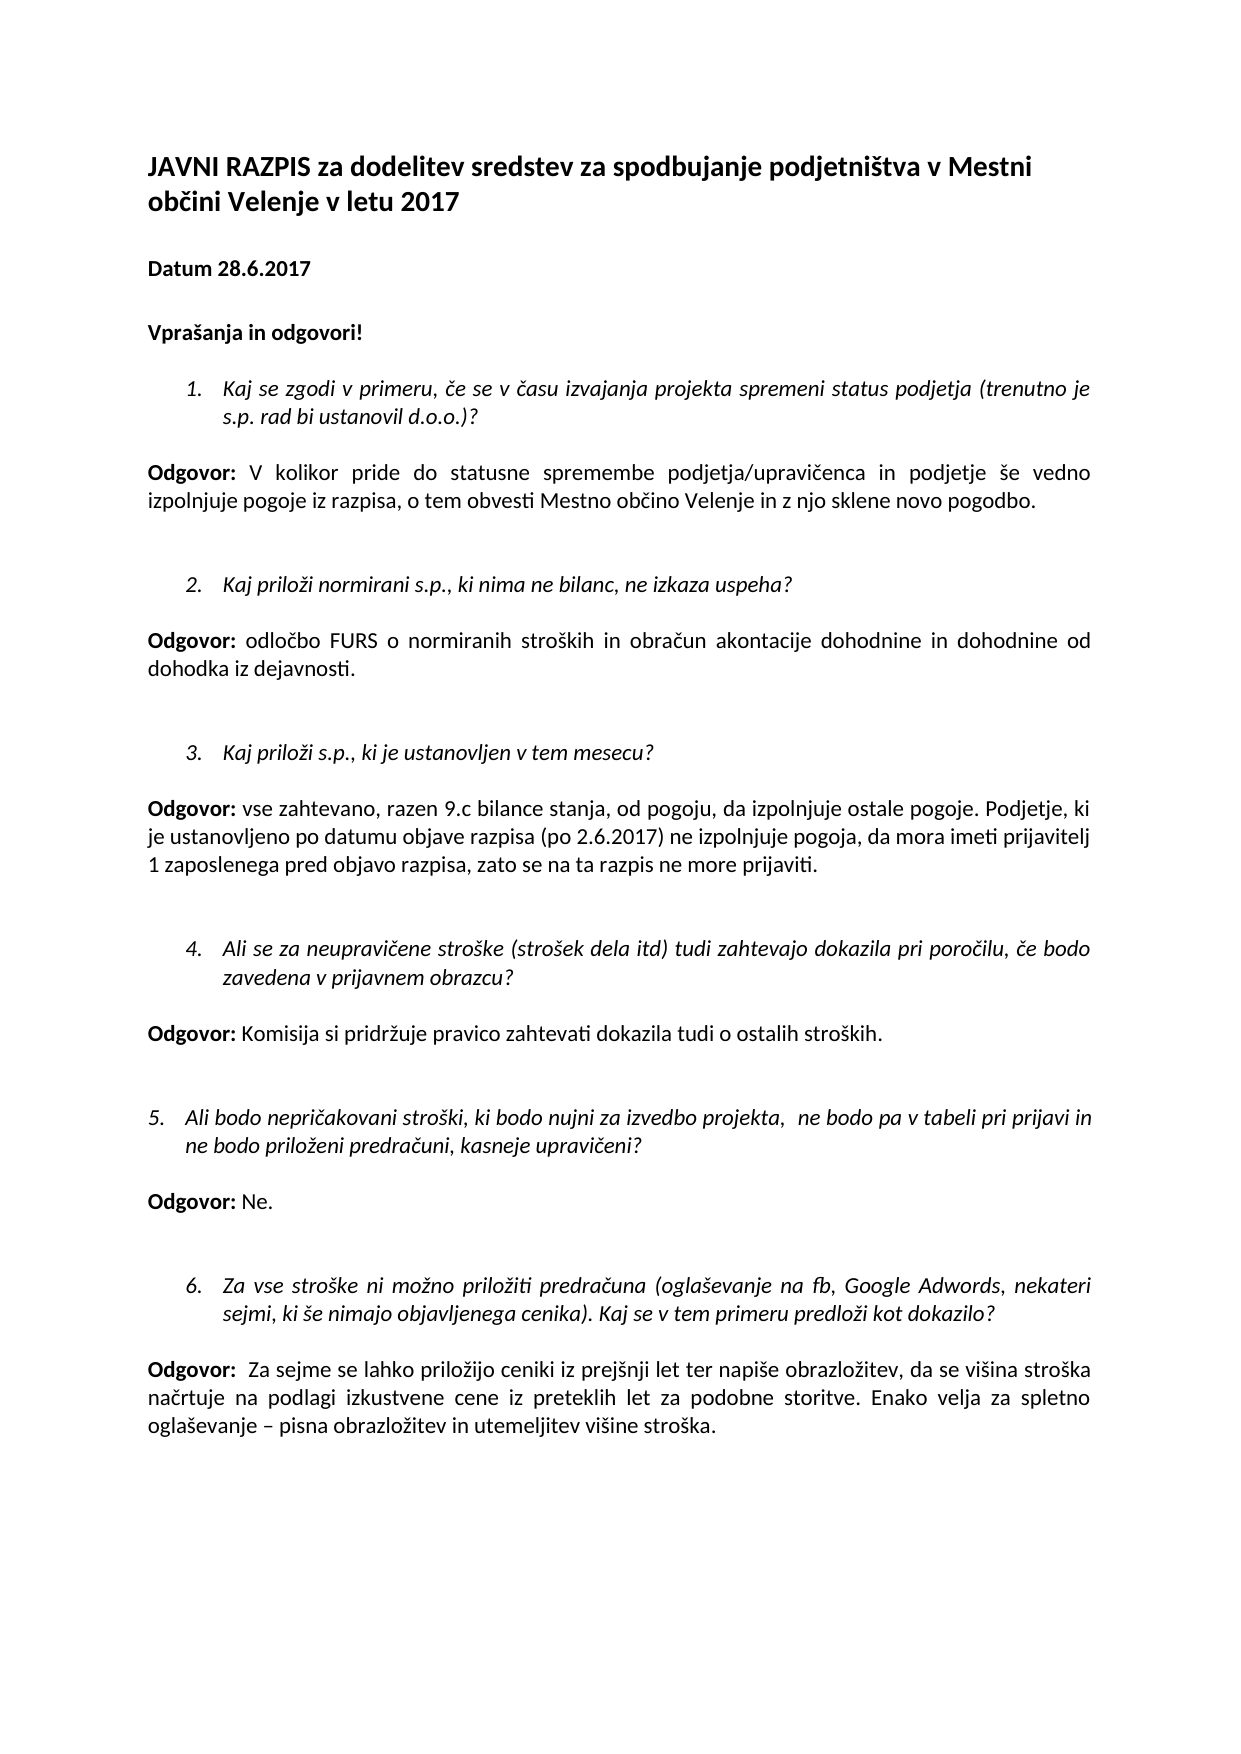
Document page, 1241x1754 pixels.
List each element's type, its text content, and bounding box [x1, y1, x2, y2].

list Kaj priloži s.p., ki je ustanovljen v tem mesecu? [185, 738, 1093, 766]
text Odgovor: Komisija si pridržuje pravico zahtevati dokazila tudi o ostalih stroških. [148, 1019, 1093, 1047]
text Odgovor: V kolikor pride do statusne spremembe podjetja/upravičenca in podjetje še vedno izpolnjuje pogoje iz razpisa, o tem obvesti Mestno občino Velenje in z njo sklene novo pogodbo. [148, 458, 1093, 514]
list Za vse stroške ni možno priložiti predračuna (oglaševanje na fb, Google Adwords, nekateri sejmi, ki še nimajo objavljenega cenika). Kaj se v tem primeru predloži kot dokazilo? [185, 1271, 1093, 1327]
list Kaj se zgodi v primeru, če se v času izvajanja projekta spremeni status podjetja (trenutno je s.p. rad bi ustanovil d.o.o.)? [185, 374, 1093, 430]
list Ali bodo nepričakovani stroški, ki bodo nujni za izvedbo projekta, ne bodo pa v tabeli pri prijavi in ne bodo priloženi predračuni, kasneje upravičeni? [148, 1103, 1093, 1159]
text Odgovor: odločbo FURS o normiranih stroških in obračun akontacije dohodnine in dohodnine od dohodka iz dejavnosti. [148, 626, 1093, 682]
text Odgovor: Ne. [148, 1187, 1093, 1215]
text Odgovor: Za sejme se lahko priložijo ceniki iz prejšnji let ter napiše obrazložitev, da se višina stroška načrtuje na podlagi izkustvene cene iz preteklih let za podobne storitve. Enako velja za spletno oglaševanje – pisna obrazložitev in utemeljitev višine stroška. [148, 1355, 1093, 1439]
text JAVNI RAZPIS za dodelitev sredstev za spodbujanje podjetništva v Mestni občini Velenje v letu 2017 [148, 148, 1093, 219]
text Datum 28.6.2017 [148, 254, 1093, 282]
text Odgovor: vse zahtevano, razen 9.c bilance stanja, od pogoju, da izpolnjuje ostale pogoje. Podjetje, ki je ustanovljeno po datumu objave razpisa (po 2.6.2017) ne izpolnjuje pogoja, da mora imeti prijavitelj 1 zaposlenega pred objavo razpisa, zato se na ta razpis ne more prijaviti. [148, 794, 1093, 878]
list Ali se za neupravičene stroške (strošek dela itd) tudi zahtevajo dokazila pri poročilu, če bodo zavedena v prijavnem obrazcu? [185, 934, 1093, 991]
list Kaj priloži normirani s.p., ki nima ne bilanc, ne izkaza uspeha? [185, 570, 1093, 598]
text Vprašanja in odgovori! [148, 318, 1093, 346]
